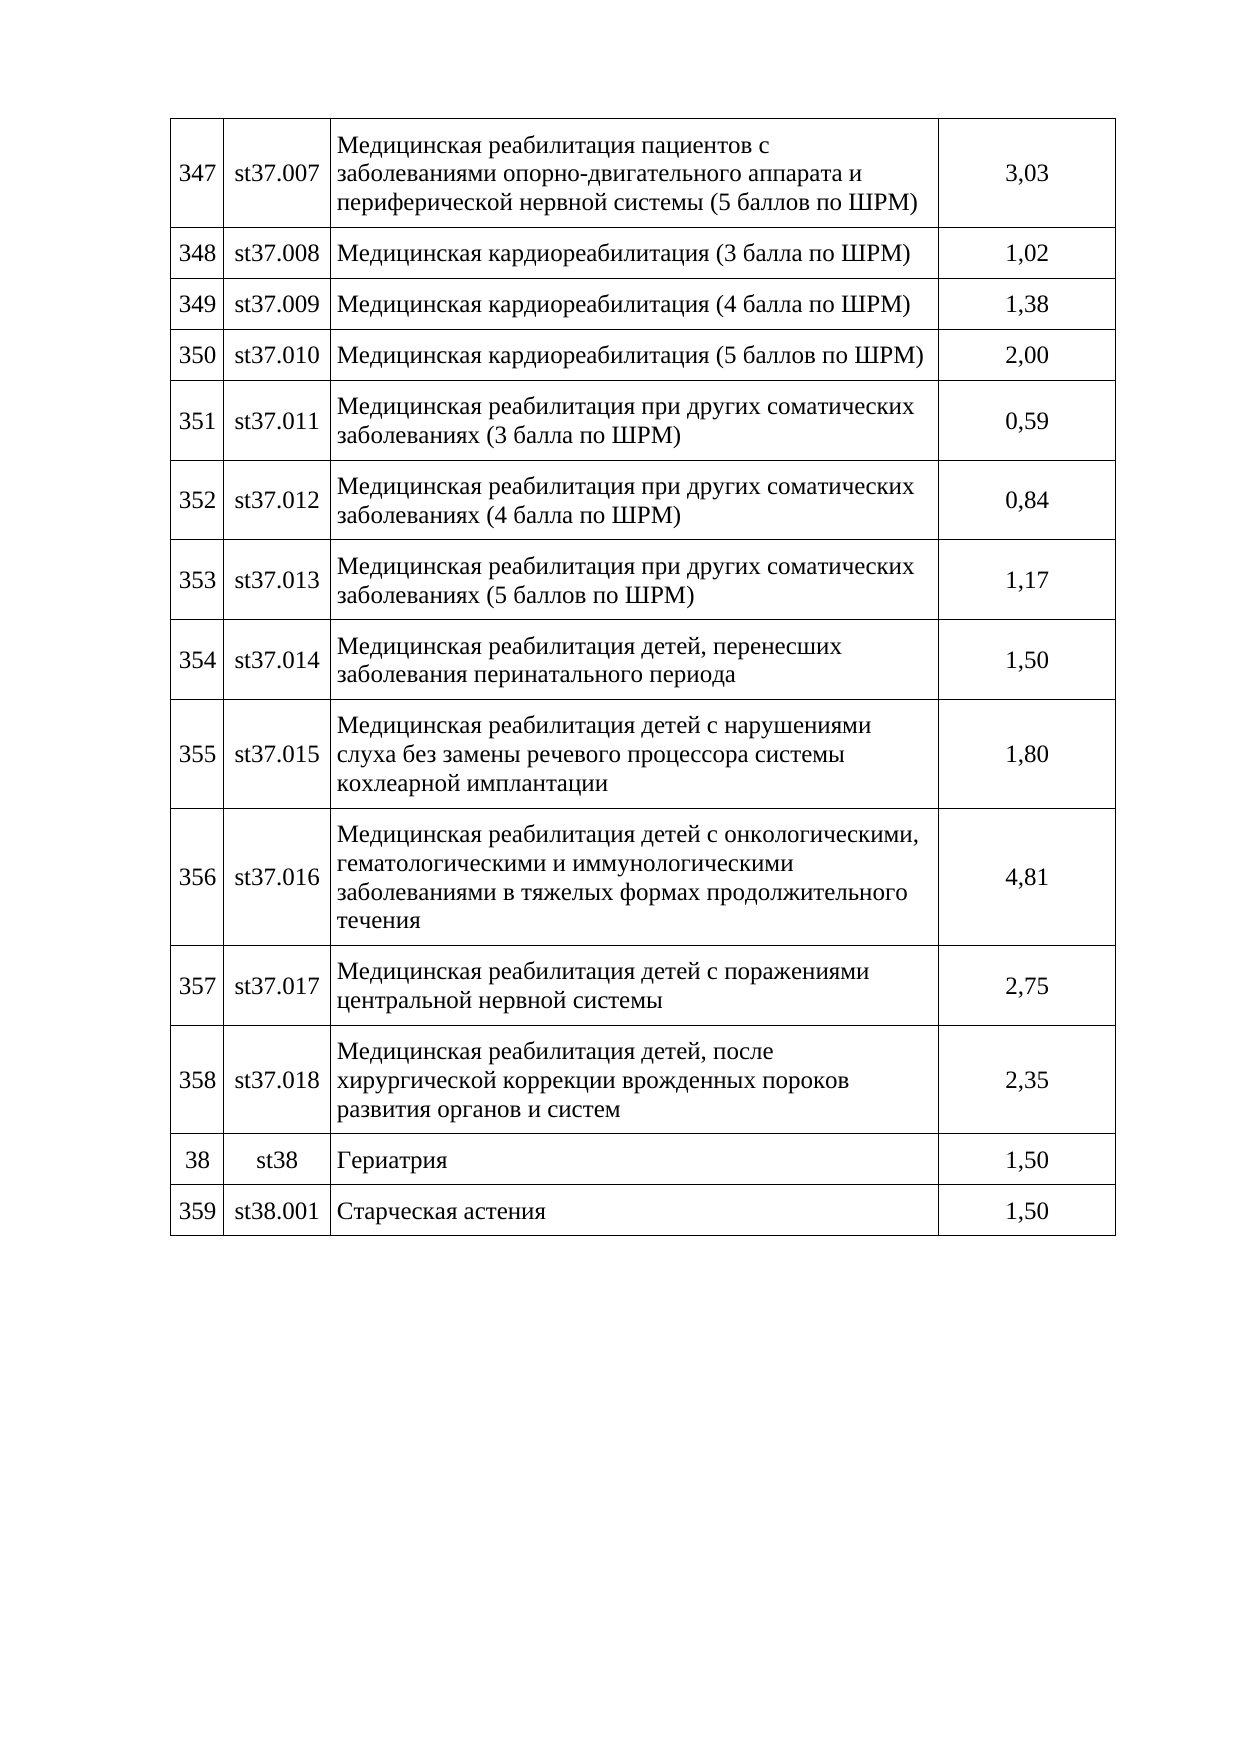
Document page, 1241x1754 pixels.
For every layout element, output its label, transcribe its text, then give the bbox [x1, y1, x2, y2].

table_cell st38 [224, 1134, 330, 1184]
table_cell Медицинская реабилитация при других соматических заболеваниях (3 балла по ШРМ) [331, 381, 938, 459]
table_cell st37.018 [224, 1026, 330, 1133]
table_cell st37.017 [224, 946, 330, 1024]
table_cell 357 [171, 946, 223, 1024]
table_cell 3,03 [939, 119, 1115, 227]
table_cell 347 [171, 119, 223, 227]
table_cell 358 [171, 1026, 223, 1133]
table_cell st37.011 [224, 381, 330, 459]
table_cell 1,50 [939, 1134, 1115, 1184]
table_cell Гериатрия [331, 1134, 938, 1184]
table_cell 1,80 [939, 700, 1115, 807]
table_cell Медицинская реабилитация детей, перенесших заболевания перинатального периода [331, 620, 938, 699]
table_cell st37.012 [224, 461, 330, 539]
table_cell 1,38 [939, 279, 1115, 329]
table_cell 4,81 [939, 809, 1115, 945]
table_cell 2,35 [939, 1026, 1115, 1133]
table_cell 351 [171, 381, 223, 459]
table_cell st37.008 [224, 228, 330, 278]
table_cell 359 [171, 1185, 223, 1235]
table_cell 38 [171, 1134, 223, 1184]
table_cell 356 [171, 809, 223, 945]
table_cell 2,00 [939, 330, 1115, 380]
table_cell Медицинская реабилитация пациентов с заболеваниями опорно-двигательного аппарата и периферической нервной системы (5 баллов по ШРМ) [331, 119, 938, 227]
table_cell 355 [171, 700, 223, 807]
table_cell 0,59 [939, 381, 1115, 459]
table_cell 348 [171, 228, 223, 278]
table_cell st37.009 [224, 279, 330, 329]
table_cell Медицинская кардиореабилитация (5 баллов по ШРМ) [331, 330, 938, 380]
table_cell 1,02 [939, 228, 1115, 278]
table_cell st37.016 [224, 809, 330, 945]
table_cell 1,17 [939, 540, 1115, 619]
table_cell 0,84 [939, 461, 1115, 539]
table_cell Старческая астения [331, 1185, 938, 1235]
table_cell 1,50 [939, 620, 1115, 699]
table_cell 2,75 [939, 946, 1115, 1024]
table_cell st37.014 [224, 620, 330, 699]
table_cell st37.013 [224, 540, 330, 619]
table_cell Медицинская реабилитация детей с онкологическими, гематологическими и иммунологическими заболеваниями в тяжелых формах продолжительного течения [331, 809, 938, 945]
table_cell st37.015 [224, 700, 330, 807]
table_cell Медицинская реабилитация детей, после хирургической коррекции врожденных пороков развития органов и систем [331, 1026, 938, 1133]
table_cell st37.007 [224, 119, 330, 227]
table_cell 354 [171, 620, 223, 699]
table_cell Медицинская реабилитация детей с нарушениями слуха без замены речевого процессора системы кохлеарной имплантации [331, 700, 938, 807]
table_cell 350 [171, 330, 223, 380]
table_cell 1,50 [939, 1185, 1115, 1235]
table_cell Медицинская реабилитация при других соматических заболеваниях (4 балла по ШРМ) [331, 461, 938, 539]
table_cell st38.001 [224, 1185, 330, 1235]
table_cell 349 [171, 279, 223, 329]
table_cell st37.010 [224, 330, 330, 380]
table_cell Медицинская кардиореабилитация (3 балла по ШРМ) [331, 228, 938, 278]
table_cell 353 [171, 540, 223, 619]
table_cell 352 [171, 461, 223, 539]
table_cell Медицинская реабилитация при других соматических заболеваниях (5 баллов по ШРМ) [331, 540, 938, 619]
table_cell Медицинская кардиореабилитация (4 балла по ШРМ) [331, 279, 938, 329]
table_cell Медицинская реабилитация детей с поражениями центральной нервной системы [331, 946, 938, 1024]
